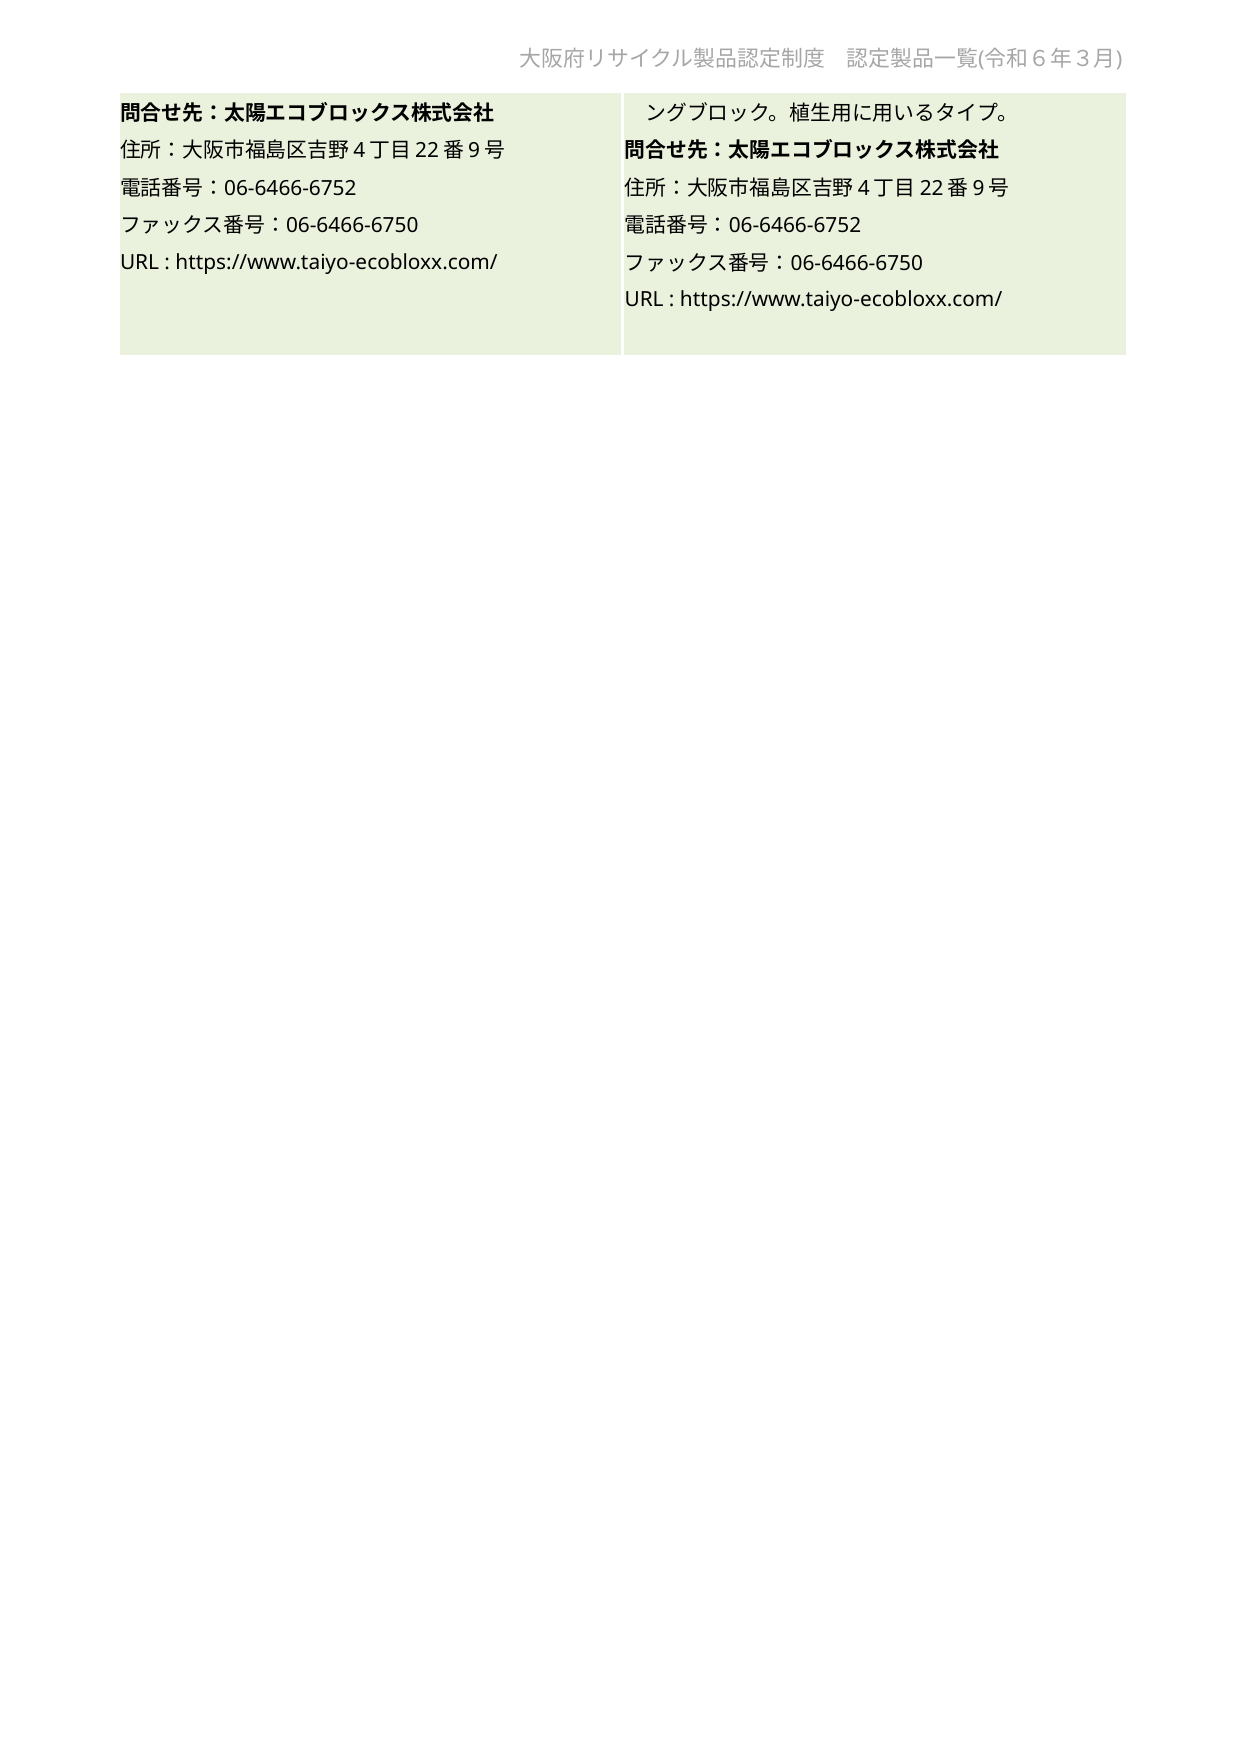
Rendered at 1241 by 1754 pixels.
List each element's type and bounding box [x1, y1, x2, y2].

table_cell [120, 93, 621, 355]
table_cell [624, 93, 1126, 355]
